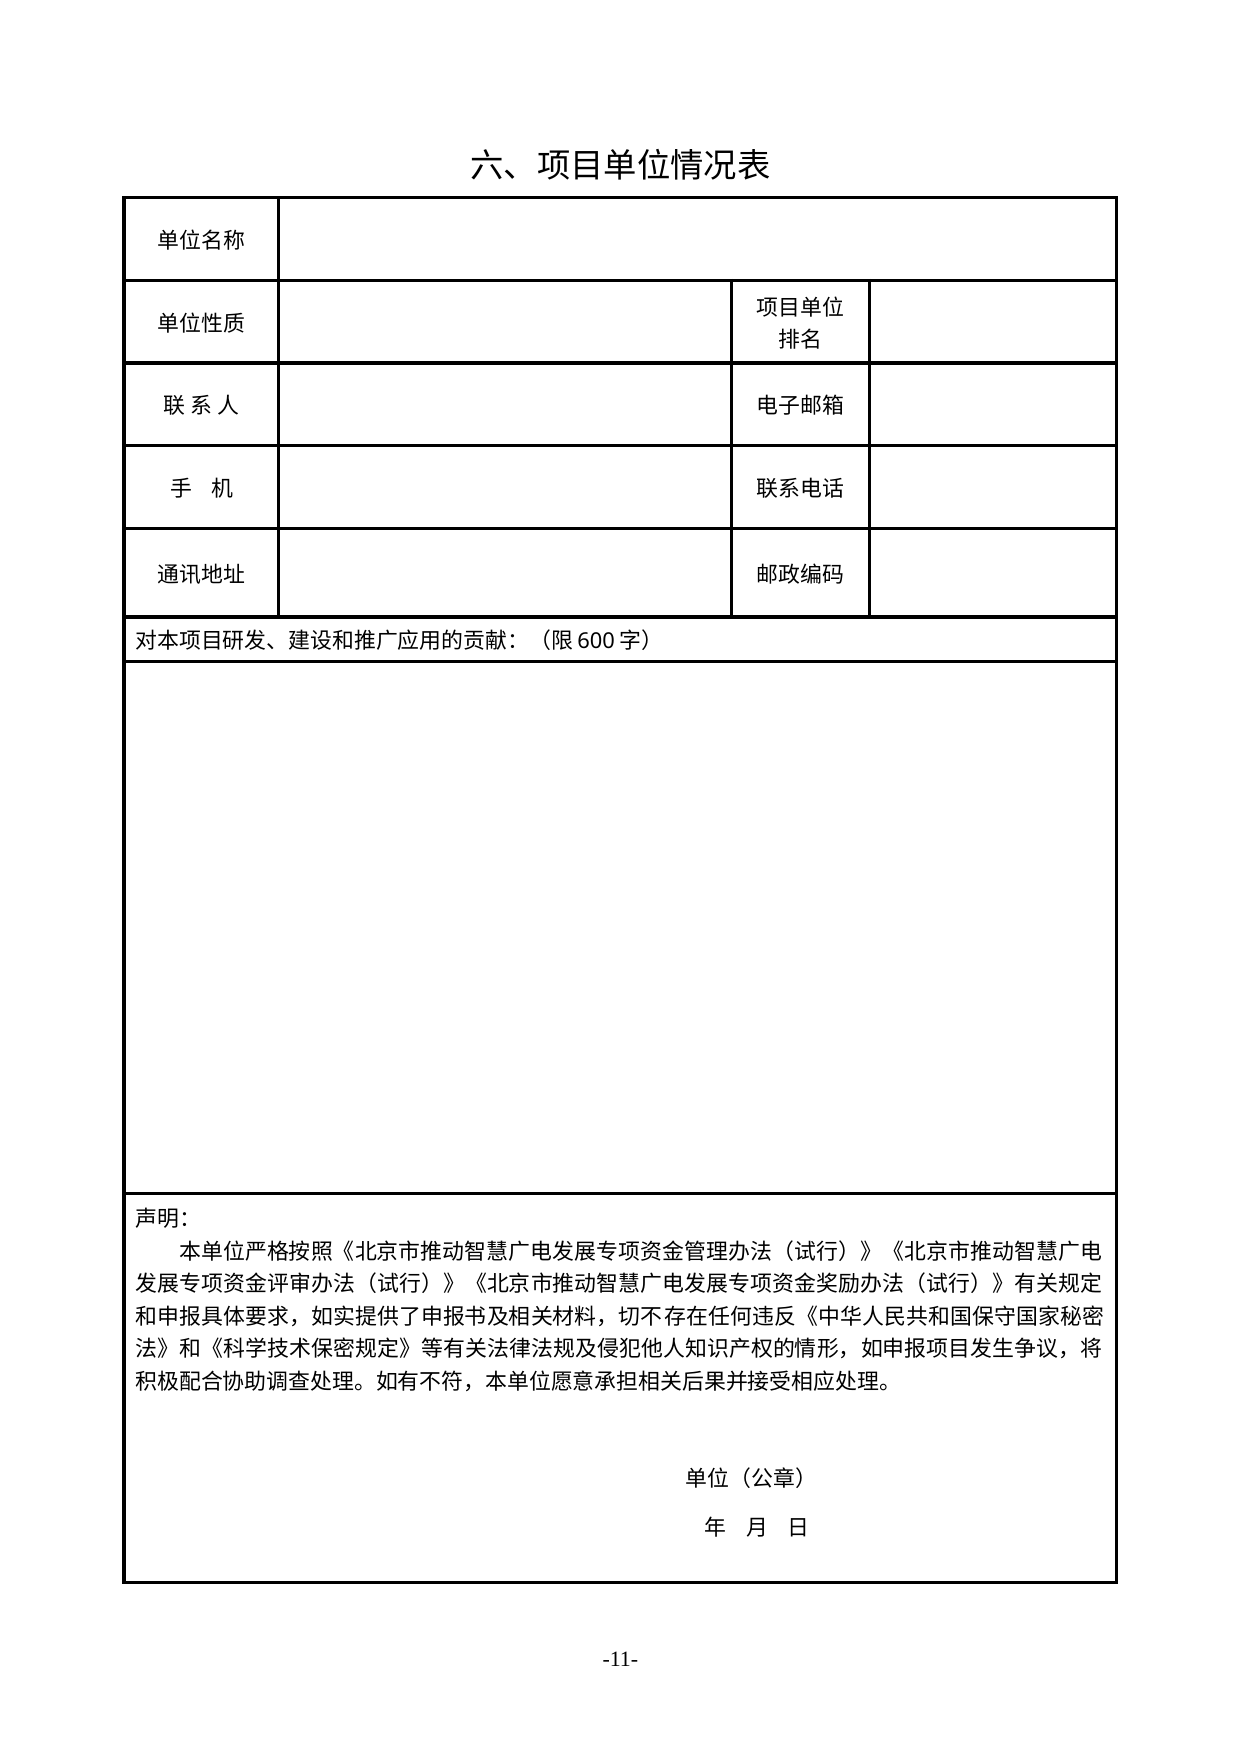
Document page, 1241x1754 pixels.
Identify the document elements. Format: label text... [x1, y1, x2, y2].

table_cell 单位性质 [126, 282, 277, 361]
table_cell [871, 365, 1115, 444]
table_cell 项目单位 排名 [733, 282, 868, 361]
table_cell 声明： 本单位严格按照《北京市推动智慧广电发展专项资金管理办法（试行）》《北京市推动智慧广电发展专项资金评审办法（试行）》《北京市推动智慧广电发展专项资金奖励办法（试行）》有关规定和申报具体要求，如实提供了申报书及相关材料，切不存在任何违反《中华人民共和国保守国家秘密法》和《科学技术保密规定》等有关法律法规及侵犯他人知识产权的情形，如申报项目发生争议，将积极配合协助调查处理。如有不符，本单位愿意承担相关后果并接受相应处理。 单位（公章） 年 月 日 [126, 1195, 1115, 1581]
table_cell [126, 663, 1115, 1192]
table_cell 联 系 人 [126, 365, 277, 444]
table_cell [871, 282, 1115, 361]
subtitle 六、项目单位情况表 [148, 131, 1092, 196]
table_cell [871, 530, 1115, 615]
table_cell [871, 447, 1115, 527]
table_cell [280, 530, 730, 615]
table_cell 手 机 [126, 447, 277, 527]
table_cell 通讯地址 [126, 530, 277, 615]
table_header 单位名称 [126, 199, 277, 279]
table_cell [280, 447, 730, 527]
table_header [280, 199, 1115, 279]
table_cell [280, 365, 730, 444]
table_cell 对本项目研发、建设和推广应用的贡献：（限600字） [126, 619, 1115, 660]
table_cell [280, 282, 730, 361]
table_cell 邮政编码 [733, 530, 868, 615]
table_cell 电子邮箱 [733, 365, 868, 444]
table_cell 联系电话 [733, 447, 868, 527]
